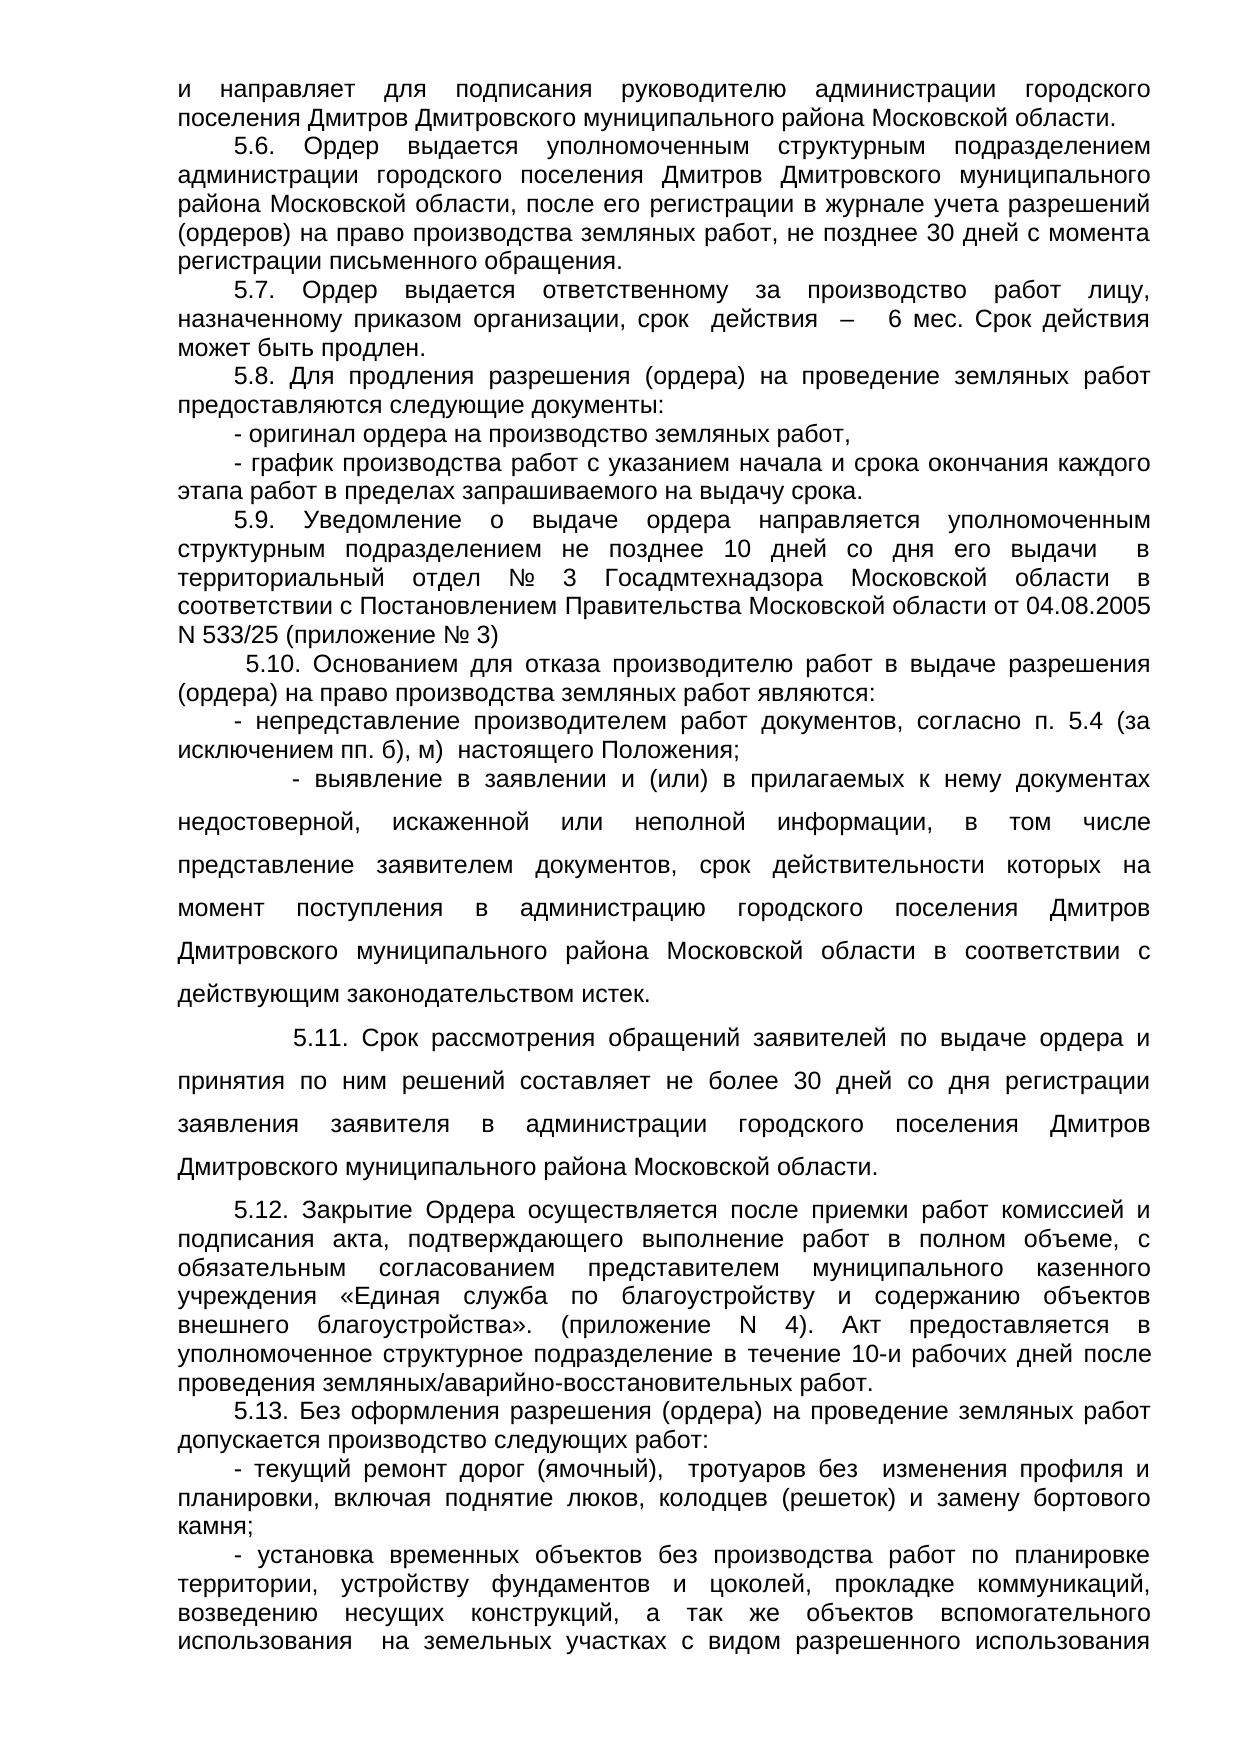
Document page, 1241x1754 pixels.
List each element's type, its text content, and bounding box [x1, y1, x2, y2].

text - текущий ремонт дорог (ямочный), тротуаров без изменения профиля и планировки, включая поднятие люков, колодцев (решеток) и замену бортового камня; [177, 1454, 1152, 1540]
text 5.11. Срок рассмотрения обращений заявителей по выдаче ордера и принятия по ним решений составляет не более 30 дней со дня регистрации заявления заявителя в администрации городского поселения Дмитров Дмитровского муниципального района Московской области. [177, 1023, 1152, 1181]
text 5.13. Без оформления разрешения (ордера) на проведение земляных работ допускается производство следующих работ: [177, 1396, 1152, 1454]
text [177, 74, 1152, 131]
text - оригинал ордера на производство земляных работ, [177, 419, 1152, 448]
text 5.9. Уведомление о выдаче ордера направляется уполномоченным структурным подразделением не позднее 10 дней со дня его выдачи в территориальный отдел № 3 Госадмтехнадзора Московской области в соответствии с Постановлением Правительства Московской области от 04.08.2005 N 533/25 (приложение № 3) [177, 505, 1152, 649]
text 5.8. Для продления разрешения (ордера) на проведение земляных работ предоставляются следующие документы: [177, 361, 1152, 419]
text 5.6. Ордер выдается уполномоченным структурным подразделением администрации городского поселения Дмитров Дмитровского муниципального района Московской области, после его регистрации в журнале учета разрешений (ордеров) на право производства земляных работ, не позднее 30 дней с момента регистрации письменного обращения. [177, 131, 1152, 275]
text - выявление в заявлении и (или) в прилагаемых к нему документах недостоверной, искаженной или неполной информации, в том числе представление заявителем документов, срок действительности которых на момент поступления в администрацию городского поселения Дмитров Дмитровского муниципального района Московской области в соответствии с действующим законодательством истек. [177, 764, 1152, 1008]
text - непредставление производителем работ документов, согласно п. 5.4 (за исключением пп. б), м) настоящего Положения; [177, 706, 1152, 764]
text 5.10. Основанием для отказа производителю работ в выдаче разрешения (ордера) на право производства земляных работ являются: [177, 649, 1152, 706]
text 5.12. Закрытие Ордера осуществляется после приемки работ комиссией и подписания акта, подтверждающего выполнение работ в полном объеме, с обязательным согласованием представителем муниципального казенного учреждения «Единая служба по благоустройству и содержанию объектов внешнего благоустройства». (приложение N 4). Акт предоставляется в уполномоченное структурное подразделение в течение 10-и рабочих дней после проведения земляных/аварийно-восстановительных работ. [177, 1195, 1152, 1396]
text - график производства работ с указанием начала и срока окончания каждого этапа работ в пределах запрашиваемого на выдачу срока. [177, 448, 1152, 505]
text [177, 1540, 1152, 1655]
text 5.7. Ордер выдается ответственному за производство работ лицу, назначенному приказом организации, срок действия – 6 мес. Срок действия может быть продлен. [177, 275, 1152, 361]
